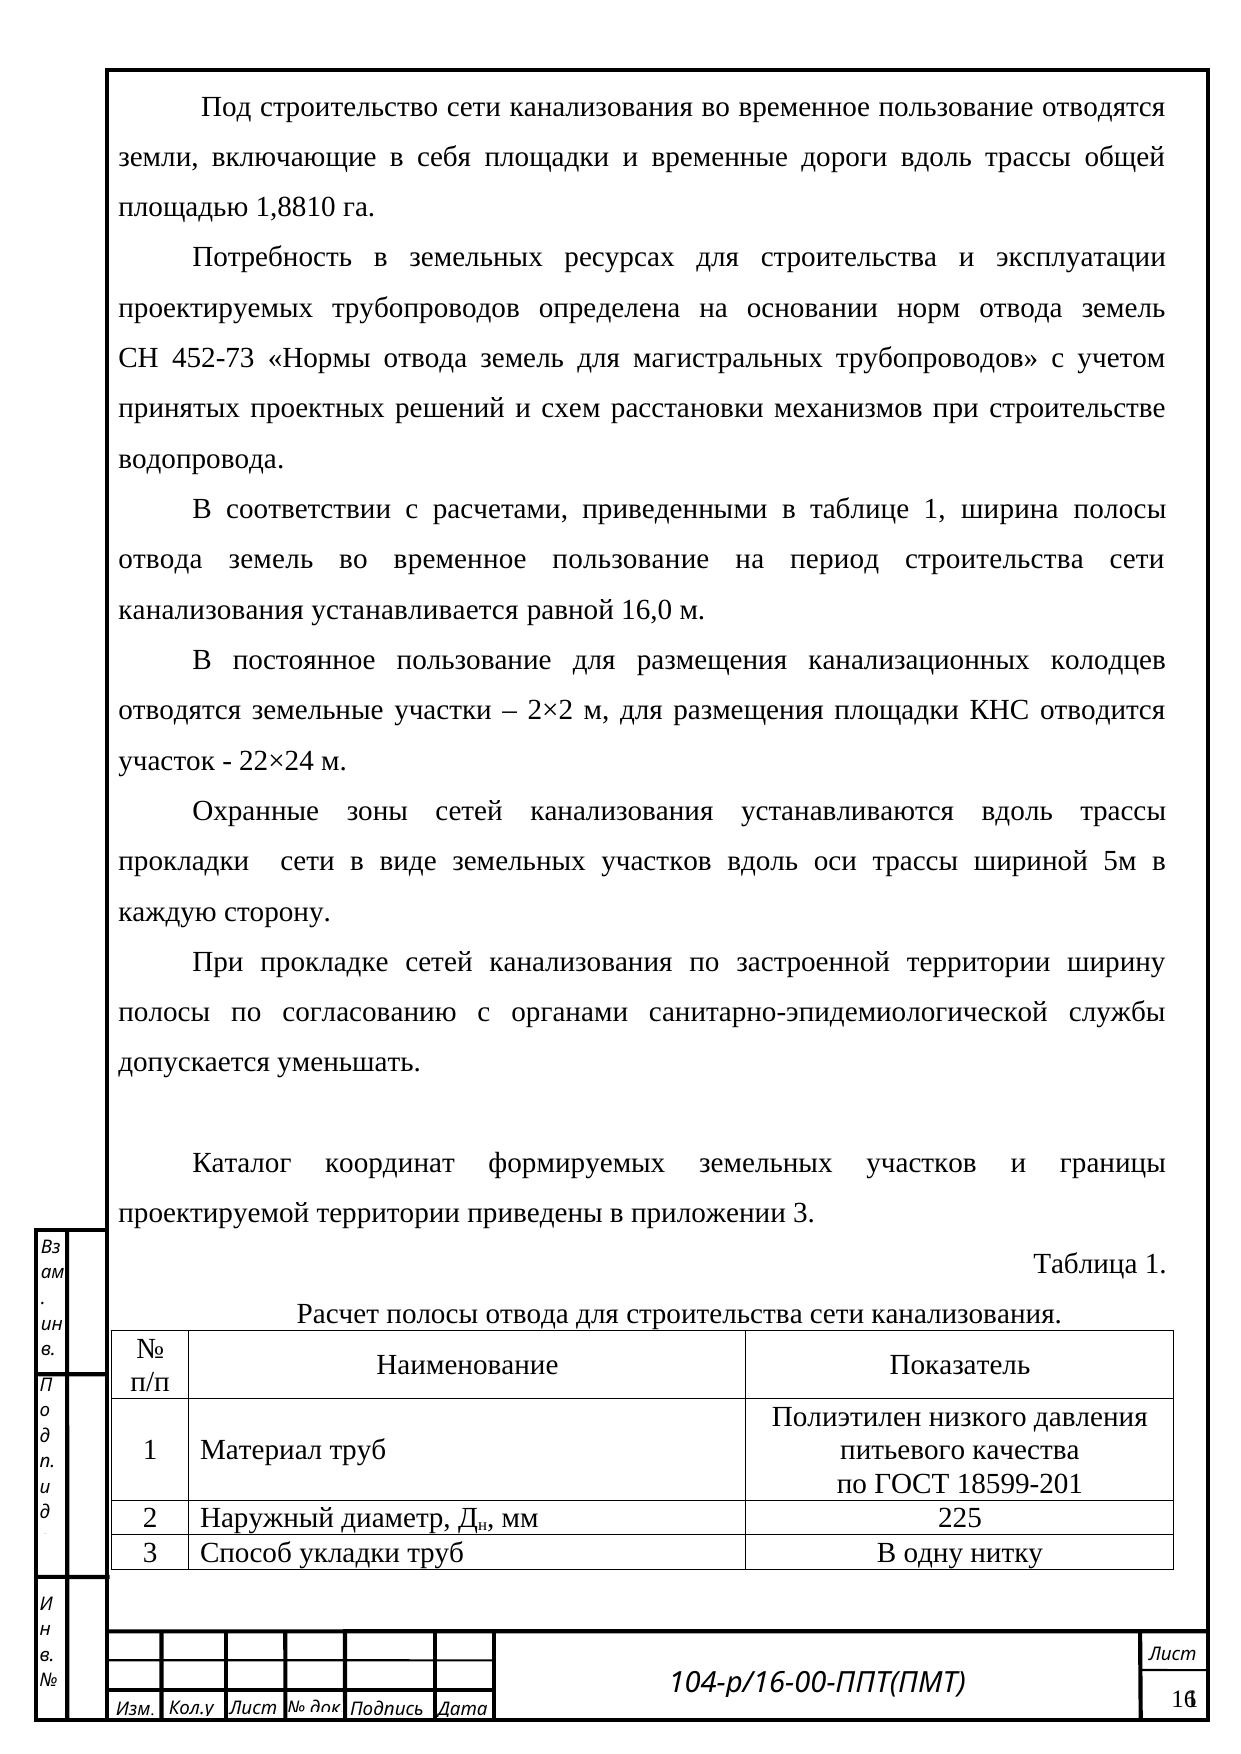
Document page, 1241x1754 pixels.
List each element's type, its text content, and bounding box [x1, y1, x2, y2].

text При прокладке сетей канализования по застроенной территории ширину полосы по согласованию с органами санитарно-эпидемиологической службы допускается уменьшать. [118, 944, 1167, 1078]
table_cell Способ укладки труб [189, 1535, 745, 1569]
table_cell 3 [112, 1535, 188, 1569]
text В соответствии с расчетами, приведенными в таблице 1, ширина полосы отвода земель во временное пользование на период строительства сети канализования устанавливается равной 16,0 м. [118, 575, 1167, 625]
table_cell 2 [112, 1501, 188, 1534]
text В постоянное пользование для размещения канализационных колодцев отводятся земельные участки – 2×2 м, для размещения площадки КНС отводится участок - 22×24 м. [118, 642, 1167, 693]
text Под строительство сети канализования во временное пользование отводятся земли, включающие в себя площадки и временные дороги вдоль трассы общей площадью 1,8810 га. [118, 89, 1167, 223]
text Охранные зоны сетей канализования устанавливаются вдоль трассы прокладки сети в виде земельных участков вдоль оси трассы шириной 5м в каждую сторону. [118, 793, 1167, 927]
table_header № п/п [112, 1331, 188, 1398]
table_cell 1 [112, 1399, 188, 1499]
text Таблица 1. [118, 1246, 1167, 1279]
text В постоянное пользование для размещения канализационных колодцев отводятся земельные участки – 2×2 м, для размещения площадки КНС отводится участок - 22×24 м. [118, 726, 1167, 776]
text В соответствии с расчетами, приведенными в таблице 1, ширина полосы отвода земель во временное пользование на период строительства сети канализования устанавливается равной 16,0 м. [118, 491, 1167, 541]
text Потребность в земельных ресурсах для строительства и эксплуатации проектируемых трубопроводов определена на основании норм отвода земель СН 452-73 «Нормы отвода земель для магистральных трубопроводов» с учетом принятых проектных решений и схем расстановки механизмов при строительстве водопровода. [118, 239, 1167, 474]
text Каталог координат формируемых земельных участков и границы проектируемой территории приведены в приложении 3. [118, 1145, 1167, 1229]
table_header Наименование [189, 1331, 745, 1398]
table_header Показатель [746, 1331, 1173, 1398]
table_cell 225 [746, 1501, 1173, 1534]
table_cell Материал труб [189, 1399, 745, 1499]
table_cell Наружный диаметр, Дн, мм [189, 1501, 745, 1534]
table_cell Полиэтилен низкого давления питьевого качества по ГОСТ 18599-201 [746, 1399, 1173, 1499]
text Расчет полосы отвода для строительства сети канализования. [118, 1296, 1167, 1330]
table_cell В одну нитку [746, 1535, 1173, 1569]
